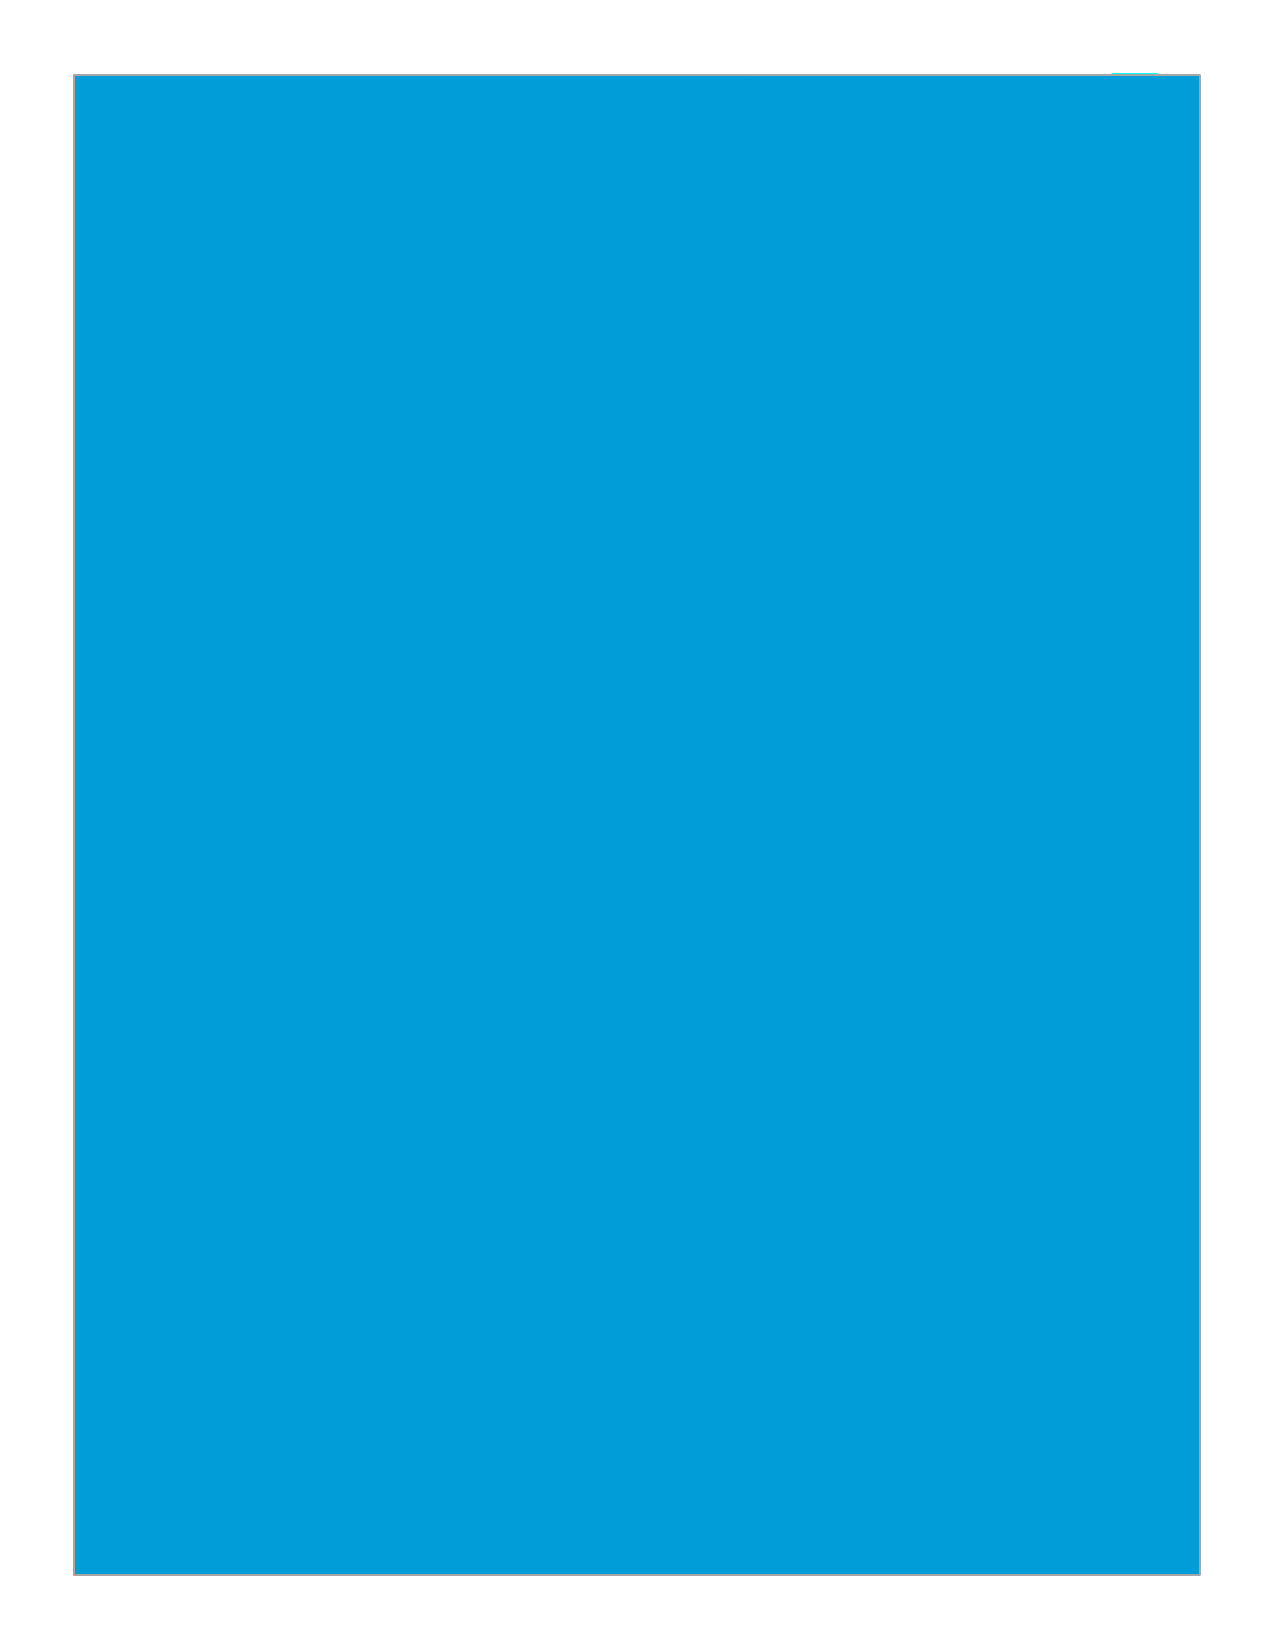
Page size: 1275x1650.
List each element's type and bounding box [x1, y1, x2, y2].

picture [749, 73, 1203, 141]
